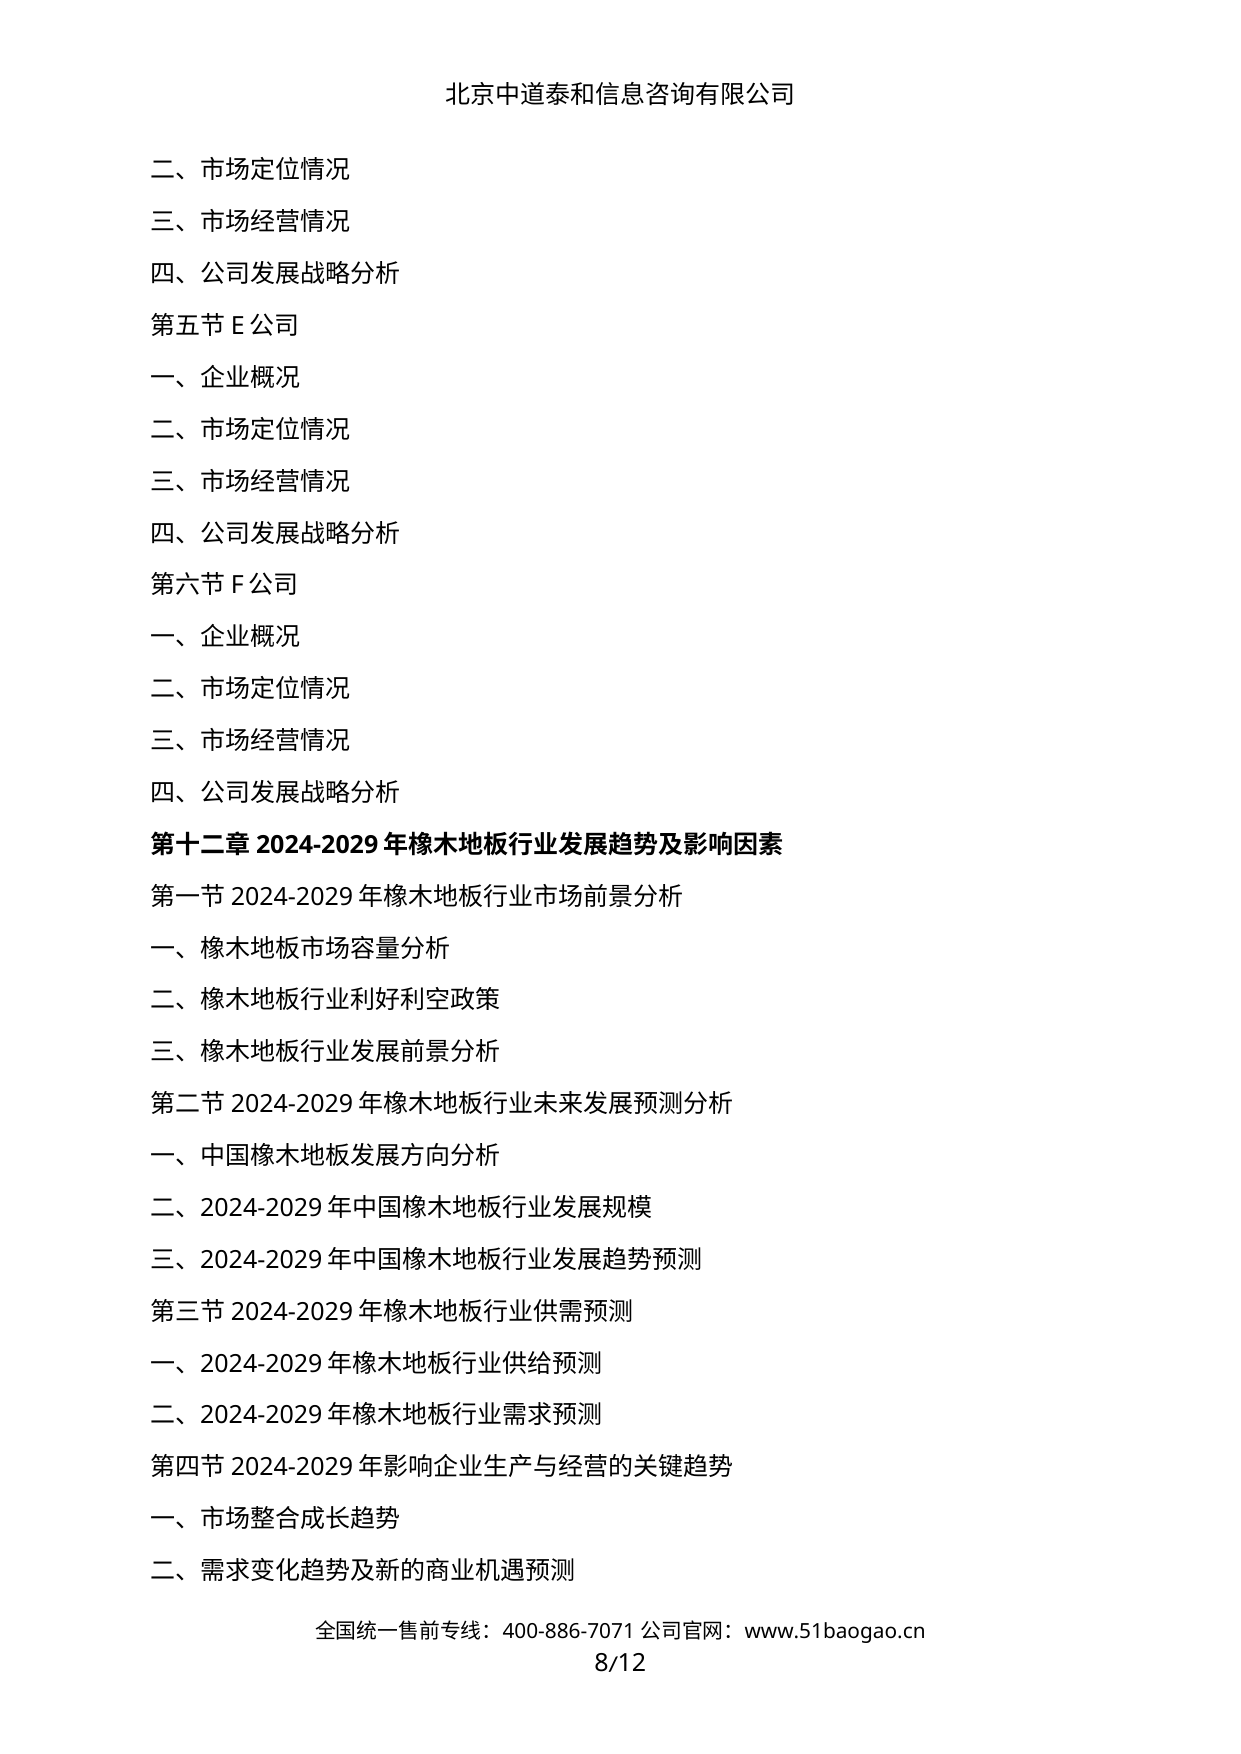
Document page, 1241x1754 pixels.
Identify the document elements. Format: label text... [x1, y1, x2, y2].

text 第六节 F公司 [150, 565, 1090, 601]
text 二、需求变化趋势及新的商业机遇预测 [150, 1551, 1090, 1587]
text 第五节 E公司 [150, 306, 1090, 342]
text 三、橡木地板行业发展前景分析 [150, 1032, 1090, 1068]
text 四、公司发展战略分析 [150, 254, 1090, 290]
text 二、2024-2029年橡木地板行业需求预测 [150, 1395, 1090, 1431]
text 一、企业概况 [150, 617, 1090, 653]
text 一、橡木地板市场容量分析 [150, 928, 1090, 964]
text 二、市场定位情况 [150, 150, 1090, 186]
text 三、市场经营情况 [150, 721, 1090, 757]
text 三、2024-2029年中国橡木地板行业发展趋势预测 [150, 1239, 1090, 1276]
text 二、2024-2029年中国橡木地板行业发展规模 [150, 1187, 1090, 1224]
text 一、2024-2029年橡木地板行业供给预测 [150, 1343, 1090, 1379]
text 一、市场整合成长趋势 [150, 1499, 1090, 1535]
text 四、公司发展战略分析 [150, 513, 1090, 549]
text 第四节 2024-2029年影响企业生产与经营的关键趋势 [150, 1447, 1090, 1483]
text 第二节 2024-2029年橡木地板行业未来发展预测分析 [150, 1084, 1090, 1120]
text 第十二章 2024-2029年橡木地板行业发展趋势及影响因素 [150, 824, 1090, 861]
text 三、市场经营情况 [150, 202, 1090, 238]
text 一、企业概况 [150, 357, 1090, 394]
text 第一节 2024-2029年橡木地板行业市场前景分析 [150, 876, 1090, 912]
text 一、中国橡木地板发展方向分析 [150, 1136, 1090, 1172]
text 二、市场定位情况 [150, 409, 1090, 446]
text 三、市场经营情况 [150, 461, 1090, 497]
text 二、橡木地板行业利好利空政策 [150, 980, 1090, 1016]
text 二、市场定位情况 [150, 669, 1090, 705]
text 第三节 2024-2029年橡木地板行业供需预测 [150, 1291, 1090, 1327]
text 四、公司发展战略分析 [150, 772, 1090, 809]
